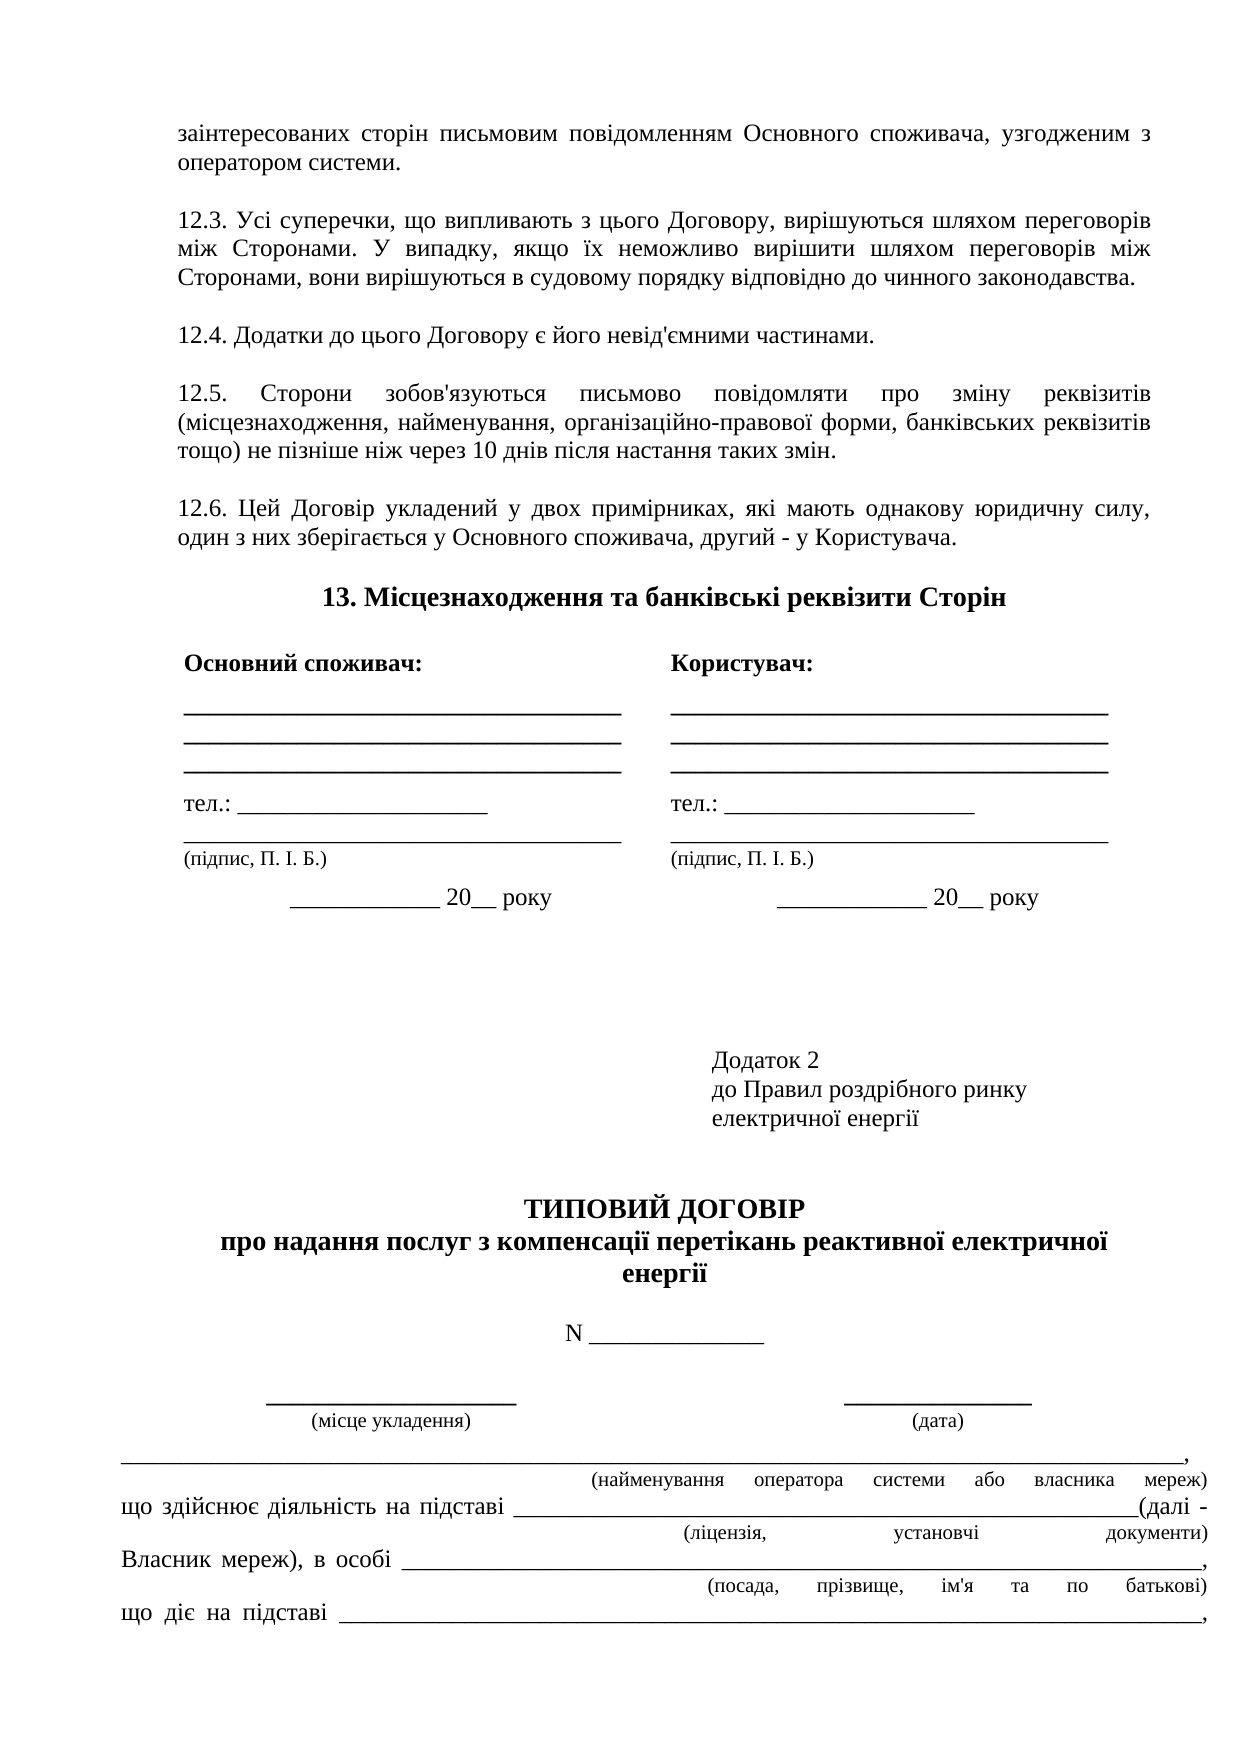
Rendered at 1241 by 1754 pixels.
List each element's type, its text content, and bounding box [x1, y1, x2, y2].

table_cell тел.: ____________________ ___________________________________ (підпис, П. І. Б.) [177, 782, 664, 876]
text 12.4. Додатки до цього Договору є його невід'ємними частинами. [177, 320, 1152, 349]
text 13. Місцезнаходження та банківські реквізити Сторін [177, 580, 1152, 613]
text 12.3. Усі суперечки, що випливають з цього Договору, вирішуються шляхом переговорів між Сторонами. У випадку, якщо їх неможливо вирішити шляхом переговорів між Сторонами, вони вирішуються в судовому порядку відповідно до чинного законодавства. [177, 205, 1152, 291]
table_header Користувач: [664, 642, 1152, 683]
text N ______________ [177, 1318, 1152, 1347]
table_cell тел.: ____________________ ___________________________________ (підпис, П. І. Б.) [664, 782, 1152, 876]
table_header Основний споживач: [177, 642, 664, 683]
table_header Додаток 2 до Правил роздрібного ринку електричної енергії [709, 1042, 1147, 1134]
table_cell ___________________________________ ___________________________________ ___________________________________ [664, 683, 1152, 782]
text ТИПОВИЙ ДОГОВІР про надання послуг з компенсації перетікань реактивної електричної енергії [177, 1192, 1152, 1289]
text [177, 118, 1152, 176]
text 12.5. Сторони зобов'язуються письмово повідомляти про зміну реквізитів (місцезнаходження, найменування, організаційно-правової форми, банківських реквізитів тощо) не пізніше ніж через 10 днів після настання таких змін. [177, 378, 1152, 464]
table_header _______________ (дата) [664, 1376, 1211, 1435]
table_cell ____________ 20__ року [664, 876, 1152, 917]
table_cell ___________________________________ ___________________________________ ___________________________________ [177, 683, 664, 782]
table_cell ____________ 20__ року [177, 876, 664, 917]
table_header ____________________ (місце укладення) [118, 1376, 664, 1435]
text 12.6. Цей Договір укладений у двох примірниках, які мають однакову юридичну силу, один з них зберігається у Основного споживача, другий - у Користувача. [177, 493, 1152, 551]
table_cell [118, 1435, 1211, 1628]
